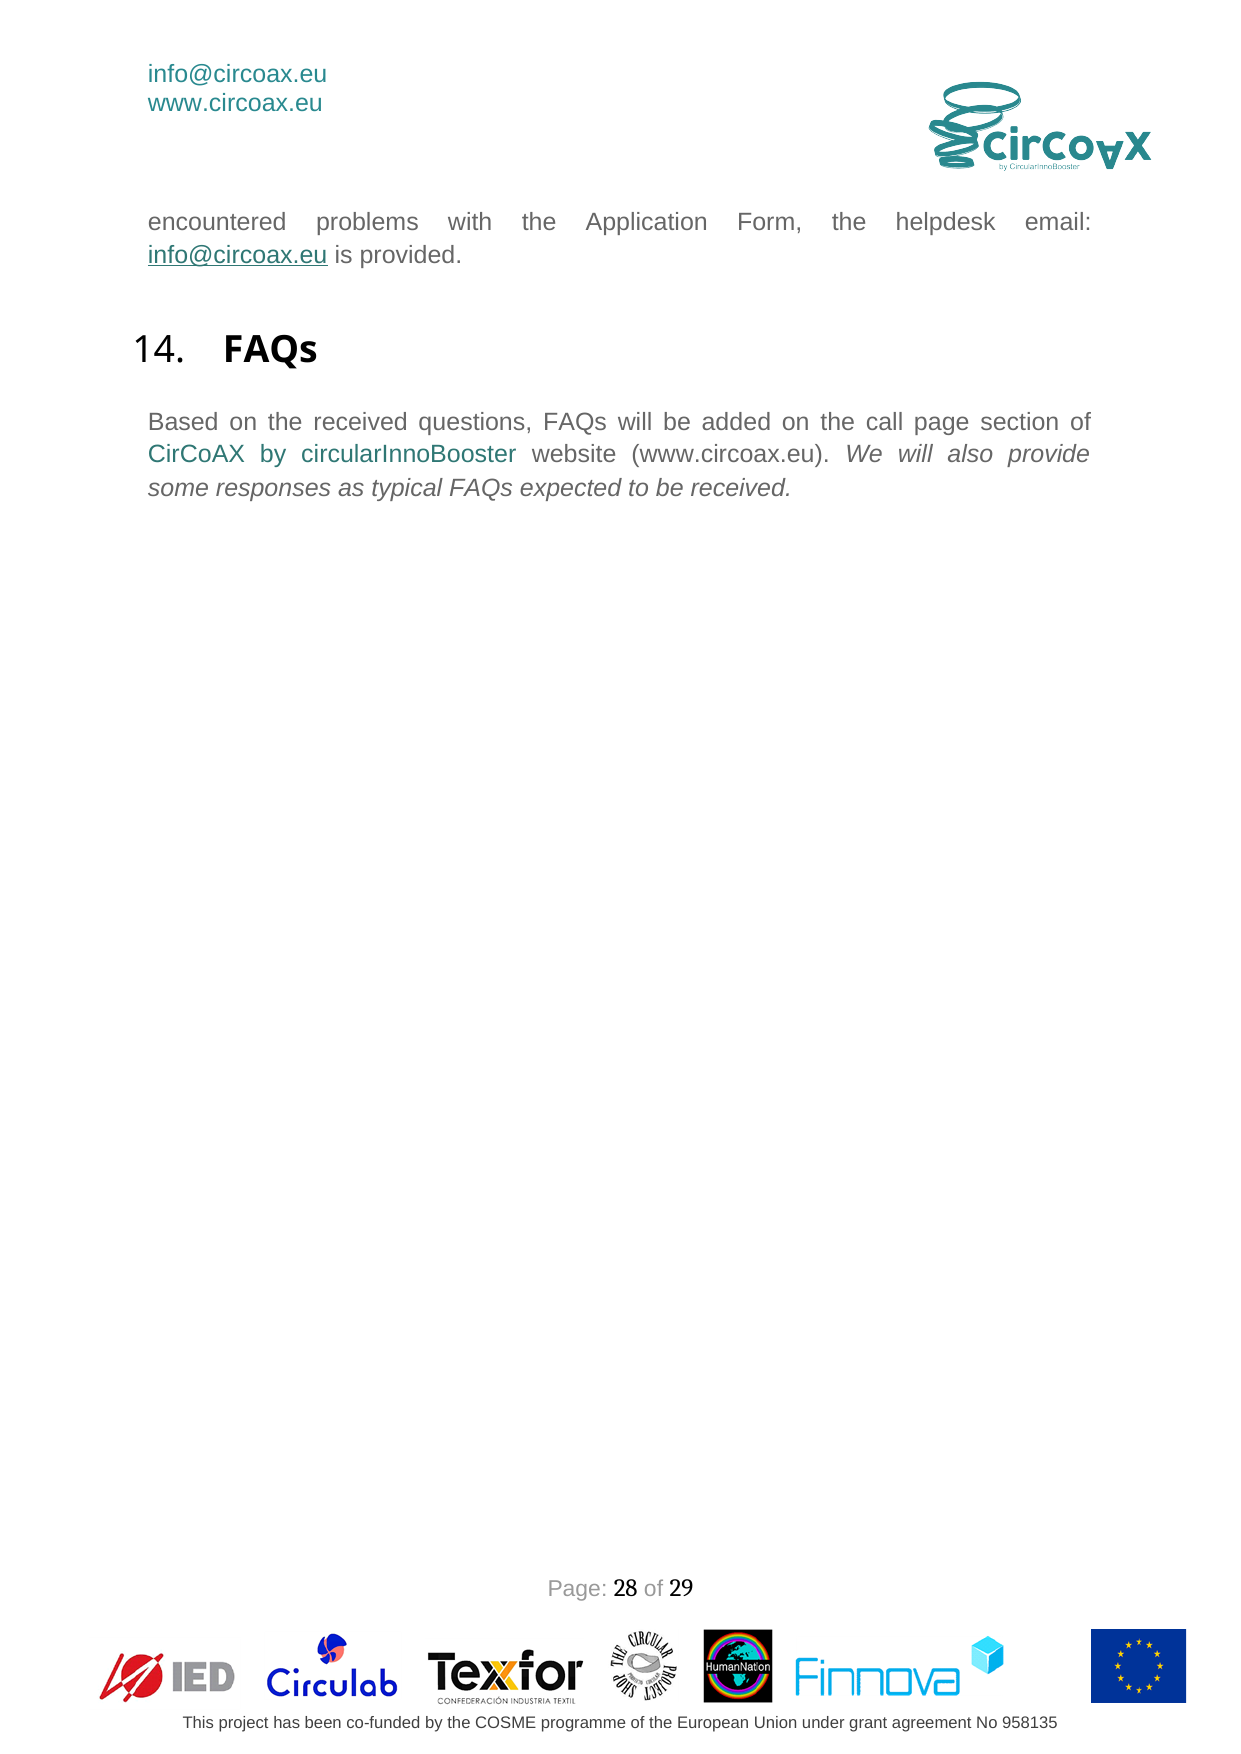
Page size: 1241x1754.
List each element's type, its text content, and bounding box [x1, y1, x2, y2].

text Based on the received questions, FAQs will be added on the call page section of CirCoAX by circularInnoBooster website (www.circoax.eu). We will also provide some responses as typical FAQs expected to be received. [148, 406, 1093, 501]
subtitle FAQs [185, 323, 1093, 374]
picture [882, 60, 1202, 194]
picture [88, 1629, 1187, 1714]
